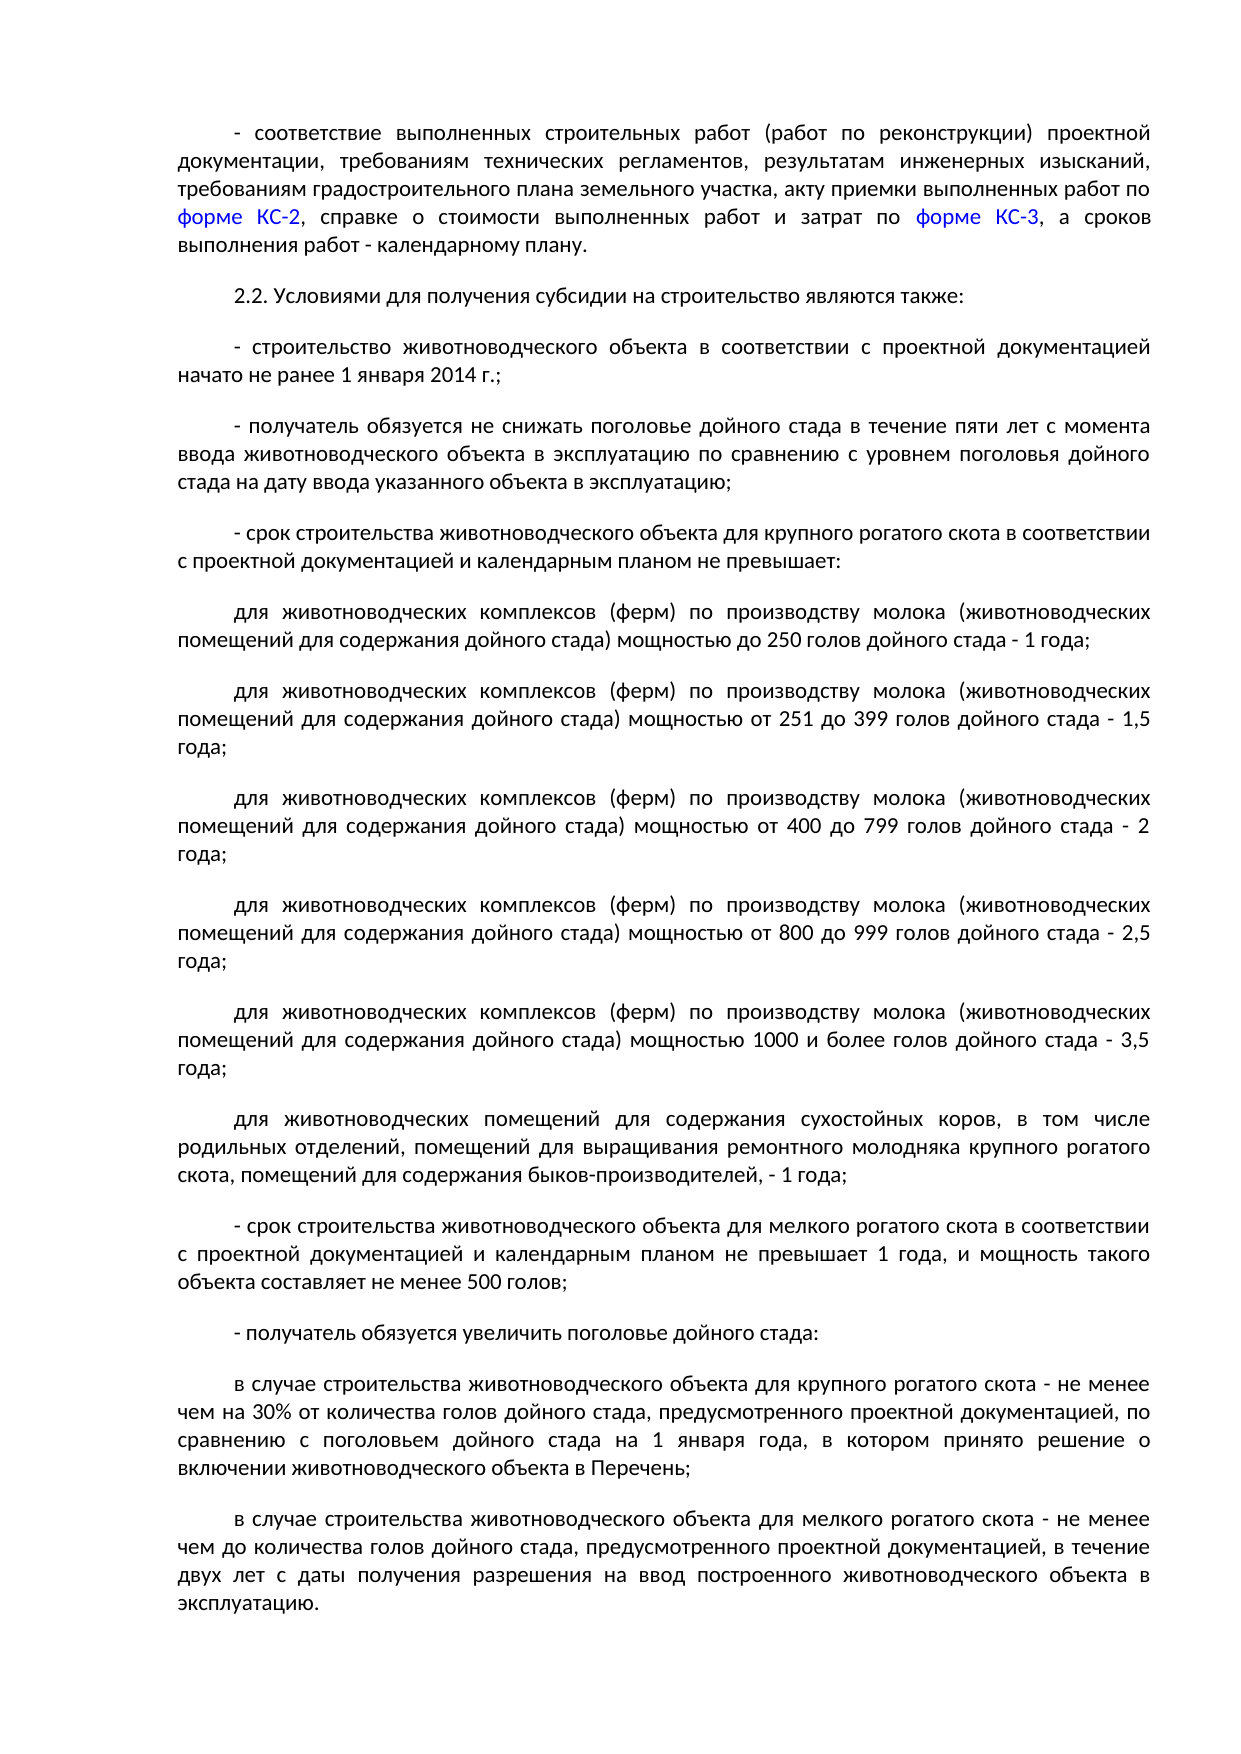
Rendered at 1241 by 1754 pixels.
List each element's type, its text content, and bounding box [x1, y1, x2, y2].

text для животноводческих помещений для содержания сухостойных коров, в том числе родильных отделений, помещений для выращивания ремонтного молодняка крупного рогатого скота, помещений для содержания быков-производителей, - 1 года; [177, 1104, 1152, 1188]
text - получатель обязуется увеличить поголовье дойного стада: [177, 1318, 1152, 1346]
text в случае строительства животноводческого объекта для крупного рогатого скота - не менее чем на 30% от количества голов дойного стада, предусмотренного проектной документацией, по сравнению с поголовьем дойного стада на 1 января года, в котором принято решение о включении животноводческого объекта в Перечень; [177, 1369, 1152, 1481]
text - строительство животноводческого объекта в соответствии с проектной документацией начато не ранее 1 января 2014 г.; [177, 332, 1152, 388]
text в случае строительства животноводческого объекта для мелкого рогатого скота - не менее чем до количества голов дойного стада, предусмотренного проектной документацией, в течение двух лет с даты получения разрешения на ввод построенного животноводческого объекта в эксплуатацию. [177, 1504, 1152, 1616]
text для животноводческих комплексов (ферм) по производству молока (животноводческих помещений для содержания дойного стада) мощностью от 400 до 799 голов дойного стада - 2 года; [177, 783, 1152, 867]
text для животноводческих комплексов (ферм) по производству молока (животноводческих помещений для содержания дойного стада) мощностью от 251 до 399 голов дойного стада - 1,5 года; [177, 676, 1152, 760]
text - срок строительства животноводческого объекта для крупного рогатого скота в соответствии с проектной документацией и календарным планом не превышает: [177, 518, 1152, 574]
text для животноводческих комплексов (ферм) по производству молока (животноводческих помещений для содержания дойного стада) мощностью 1000 и более голов дойного стада - 3,5 года; [177, 997, 1152, 1081]
text 2.2. Условиями для получения субсидии на строительство являются также: [177, 281, 1152, 309]
text для животноводческих комплексов (ферм) по производству молока (животноводческих помещений для содержания дойного стада) мощностью от 800 до 999 голов дойного стада - 2,5 года; [177, 890, 1152, 974]
text - получатель обязуется не снижать поголовье дойного стада в течение пяти лет с момента ввода животноводческого объекта в эксплуатацию по сравнению с уровнем поголовья дойного стада на дату ввода указанного объекта в эксплуатацию; [177, 411, 1152, 495]
text для животноводческих комплексов (ферм) по производству молока (животноводческих помещений для содержания дойного стада) мощностью до 250 голов дойного стада - 1 года; [177, 597, 1152, 653]
text - срок строительства животноводческого объекта для мелкого рогатого скота в соответствии с проектной документацией и календарным планом не превышает 1 года, и мощность такого объекта составляет не менее 500 голов; [177, 1211, 1152, 1295]
text - соответствие выполненных строительных работ (работ по реконструкции) проектной документации, требованиям технических регламентов, результатам инженерных изысканий, требованиям градостроительного плана земельного участка, акту приемки выполненных работ по форме КС-2, справке о стоимости выполненных работ и затрат по форме КС-3, а сроков выполнения работ - календарному плану. [177, 118, 1152, 258]
